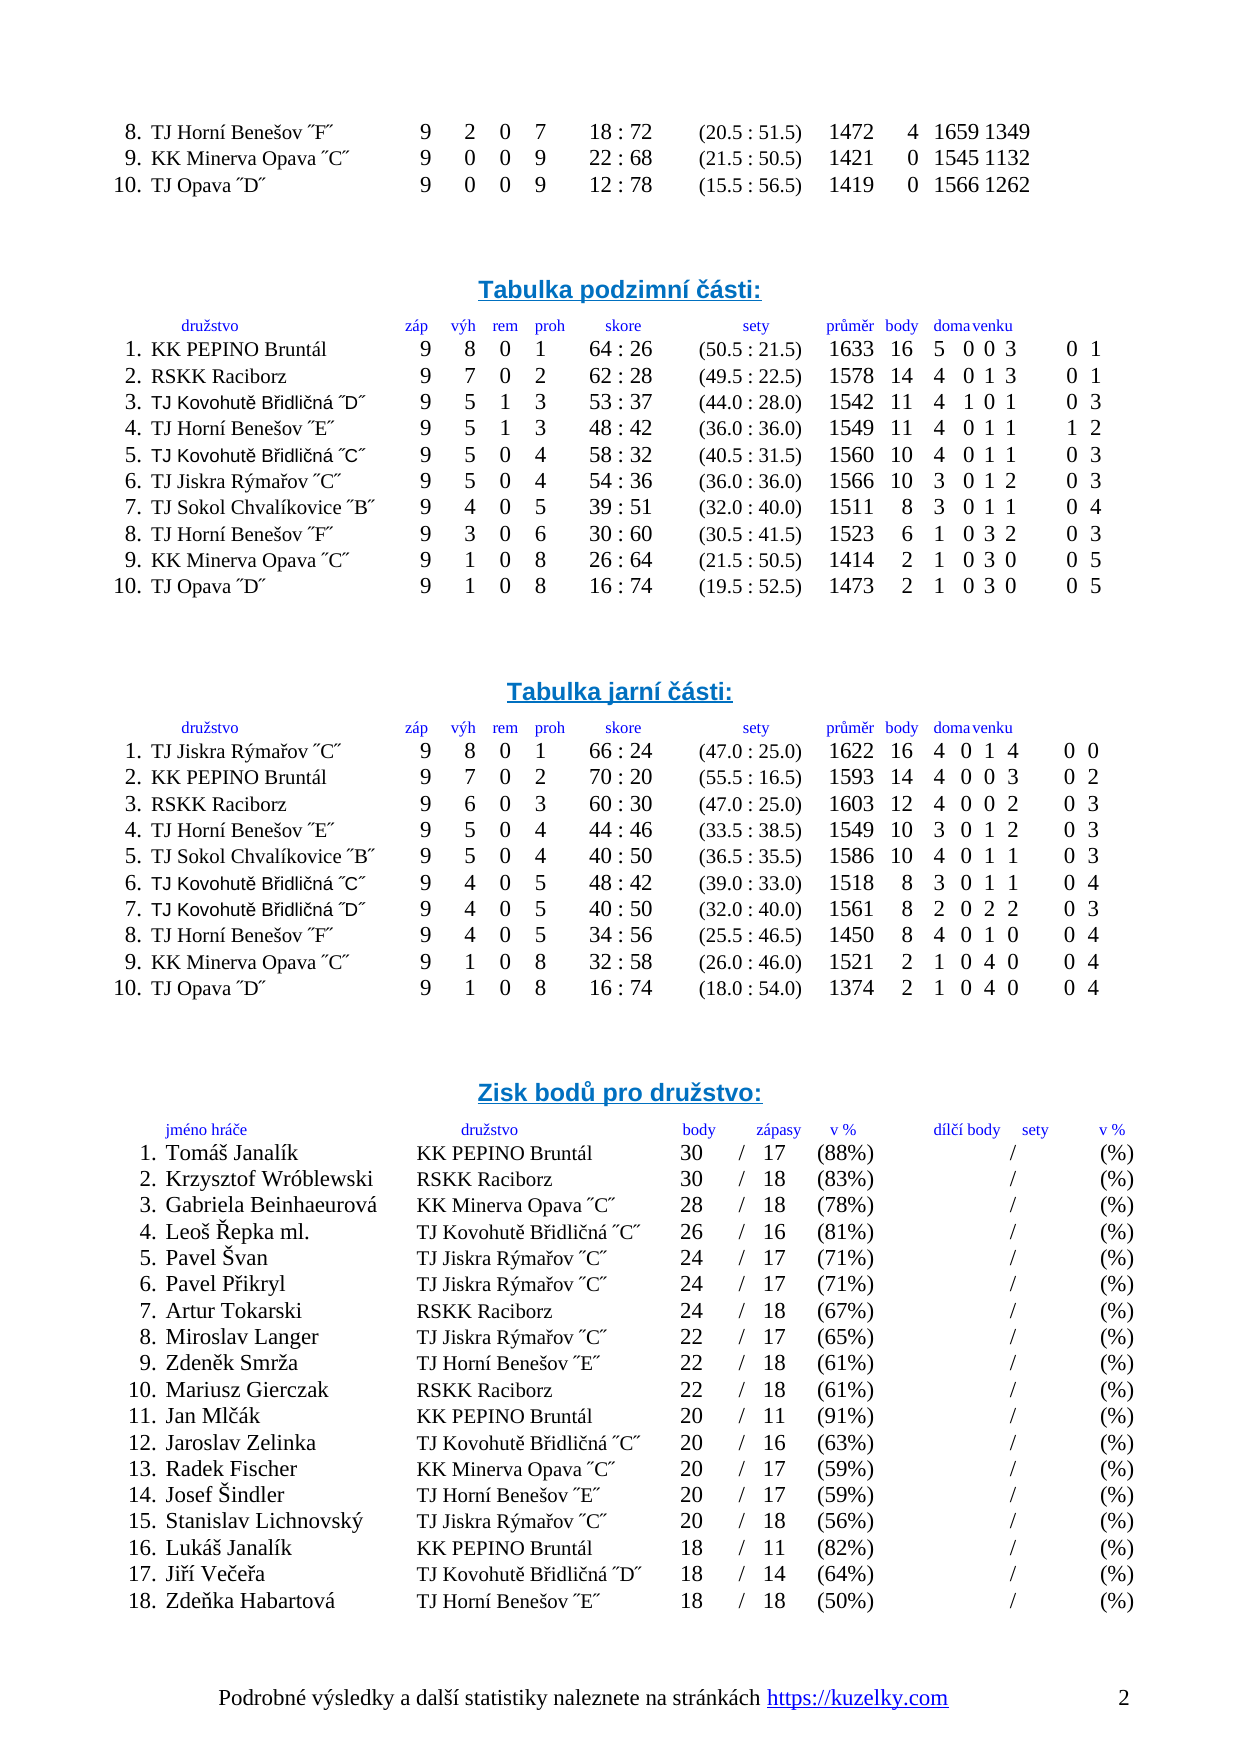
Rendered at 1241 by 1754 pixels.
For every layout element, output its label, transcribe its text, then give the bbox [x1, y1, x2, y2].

text Zisk bodů pro družstvo: [94, 1078, 1145, 1107]
text 8. TJ Horní Benešov ˝F˝ 9 3 0 6 30 : 60 (30.5 : 41.5) 1523 6 1 0 3 2 0 3 [106, 520, 1134, 546]
text 15. Stanislav Lichnovský TJ Jiskra Rýmařov ˝C˝ 20 / 18 (56%) / (%) [106, 1508, 1134, 1534]
text 8. TJ Horní Benešov ˝F˝ 9 2 0 7 18 : 72 (20.5 : 51.5) 1472 4 1659 1349 [106, 118, 1134, 144]
text Tabulka podzimní části: [94, 275, 1145, 304]
text 2. Krzysztof Wróblewski RSKK Raciborz 30 / 18 (83%) / (%) [106, 1165, 1134, 1191]
text 8. Miroslav Langer TJ Jiskra Rýmařov ˝C˝ 22 / 17 (65%) / (%) [106, 1323, 1134, 1349]
text 5. TJ Sokol Chvalíkovice ˝B˝ 9 5 0 4 40 : 50 (36.5 : 35.5) 1586 10 4 0 1 1 0 3 [106, 842, 1134, 869]
text 6. TJ Jiskra Rýmařov ˝C˝ 9 5 0 4 54 : 36 (36.0 : 36.0) 1566 10 3 0 1 2 0 3 [106, 467, 1134, 493]
text 2. RSKK Raciborz 9 7 0 2 62 : 28 (49.5 : 22.5) 1578 14 4 0 1 3 0 1 [106, 362, 1134, 388]
text 10. Mariusz Gierczak RSKK Raciborz 22 / 18 (61%) / (%) [106, 1376, 1134, 1402]
text 1. Tomáš Janalík KK PEPINO Bruntál 30 / 17 (88%) / (%) [106, 1139, 1134, 1165]
text 14. Josef Šindler TJ Horní Benešov ˝E˝ 20 / 17 (59%) / (%) [106, 1481, 1134, 1508]
text 6. TJ Kovohutě Břidličná ˝C˝ 9 4 0 5 48 : 42 (39.0 : 33.0) 1518 8 3 0 1 1 0 4 [106, 869, 1134, 895]
text 18. Zdeňka Habartová TJ Horní Benešov ˝E˝ 18 / 18 (50%) / (%) [106, 1587, 1134, 1613]
text 2. KK PEPINO Bruntál 9 7 0 2 70 : 20 (55.5 : 16.5) 1593 14 4 0 0 3 0 2 [106, 763, 1134, 790]
text 5. TJ Kovohutě Břidličná ˝C˝ 9 5 0 4 58 : 32 (40.5 : 31.5) 1560 10 4 0 1 1 0 3 [106, 441, 1134, 467]
text 11. Jan Mlčák KK PEPINO Bruntál 20 / 11 (91%) / (%) [106, 1402, 1134, 1428]
text 17. Jiří Večeřa TJ Kovohutě Břidličná ˝D˝ 18 / 14 (64%) / (%) [106, 1560, 1134, 1587]
text jméno hráče družstvo body zápasy v % dílčí body sety v % [106, 1119, 1134, 1139]
text 7. TJ Kovohutě Břidličná ˝D˝ 9 4 0 5 40 : 50 (32.0 : 40.0) 1561 8 2 0 2 2 0 3 [106, 895, 1134, 921]
text 3. Gabriela Beinhaeurová KK Minerva Opava ˝C˝ 28 / 18 (78%) / (%) [106, 1191, 1134, 1218]
text 1. TJ Jiskra Rýmařov ˝C˝ 9 8 0 1 66 : 24 (47.0 : 25.0) 1622 16 4 0 1 4 0 0 [106, 737, 1134, 763]
text 7. TJ Sokol Chvalíkovice ˝B˝ 9 4 0 5 39 : 51 (32.0 : 40.0) 1511 8 3 0 1 1 0 4 [106, 493, 1134, 520]
text 16. Lukáš Janalík KK PEPINO Bruntál 18 / 11 (82%) / (%) [106, 1534, 1134, 1560]
text 10. TJ Opava ˝D˝ 9 1 0 8 16 : 74 (19.5 : 52.5) 1473 2 1 0 3 0 0 5 [106, 572, 1134, 599]
text 4. TJ Horní Benešov ˝E˝ 9 5 1 3 48 : 42 (36.0 : 36.0) 1549 11 4 0 1 1 1 2 [106, 414, 1134, 441]
text 9. KK Minerva Opava ˝C˝ 9 0 0 9 22 : 68 (21.5 : 50.5) 1421 0 1545 1132 [106, 144, 1134, 171]
text 10. TJ Opava ˝D˝ 9 0 0 9 12 : 78 (15.5 : 56.5) 1419 0 1566 1262 [106, 171, 1134, 197]
text 3. RSKK Raciborz 9 6 0 3 60 : 30 (47.0 : 25.0) 1603 12 4 0 0 2 0 3 [106, 790, 1134, 816]
text 6. Pavel Přikryl TJ Jiskra Rýmařov ˝C˝ 24 / 17 (71%) / (%) [106, 1270, 1134, 1297]
text 4. Leoš Řepka ml. TJ Kovohutě Břidličná ˝C˝ 26 / 16 (81%) / (%) [106, 1218, 1134, 1244]
text 13. Radek Fischer KK Minerva Opava ˝C˝ 20 / 17 (59%) / (%) [106, 1455, 1134, 1481]
text družstvo záp výh rem proh skore sety průměr body doma venku [106, 718, 1134, 737]
text 12. Jaroslav Zelinka TJ Kovohutě Břidličná ˝C˝ 20 / 16 (63%) / (%) [106, 1428, 1134, 1455]
text 9. Zdeněk Smrža TJ Horní Benešov ˝E˝ 22 / 18 (61%) / (%) [106, 1349, 1134, 1376]
text Tabulka jarní části: [94, 677, 1145, 705]
text 5. Pavel Švan TJ Jiskra Rýmařov ˝C˝ 24 / 17 (71%) / (%) [106, 1244, 1134, 1270]
text 8. TJ Horní Benešov ˝F˝ 9 4 0 5 34 : 56 (25.5 : 46.5) 1450 8 4 0 1 0 0 4 [106, 921, 1134, 948]
text 7. Artur Tokarski RSKK Raciborz 24 / 18 (67%) / (%) [106, 1297, 1134, 1323]
text 9. KK Minerva Opava ˝C˝ 9 1 0 8 26 : 64 (21.5 : 50.5) 1414 2 1 0 3 0 0 5 [106, 546, 1134, 572]
text 3. TJ Kovohutě Břidličná ˝D˝ 9 5 1 3 53 : 37 (44.0 : 28.0) 1542 11 4 1 0 1 0 3 [106, 388, 1134, 414]
text družstvo záp výh rem proh skore sety průměr body doma venku [106, 316, 1134, 335]
text 9. KK Minerva Opava ˝C˝ 9 1 0 8 32 : 58 (26.0 : 46.0) 1521 2 1 0 4 0 0 4 [106, 948, 1134, 974]
text 4. TJ Horní Benešov ˝E˝ 9 5 0 4 44 : 46 (33.5 : 38.5) 1549 10 3 0 1 2 0 3 [106, 816, 1134, 842]
text 1. KK PEPINO Bruntál 9 8 0 1 64 : 26 (50.5 : 21.5) 1633 16 5 0 0 3 0 1 [106, 335, 1134, 362]
text 10. TJ Opava ˝D˝ 9 1 0 8 16 : 74 (18.0 : 54.0) 1374 2 1 0 4 0 0 4 [106, 974, 1134, 1001]
